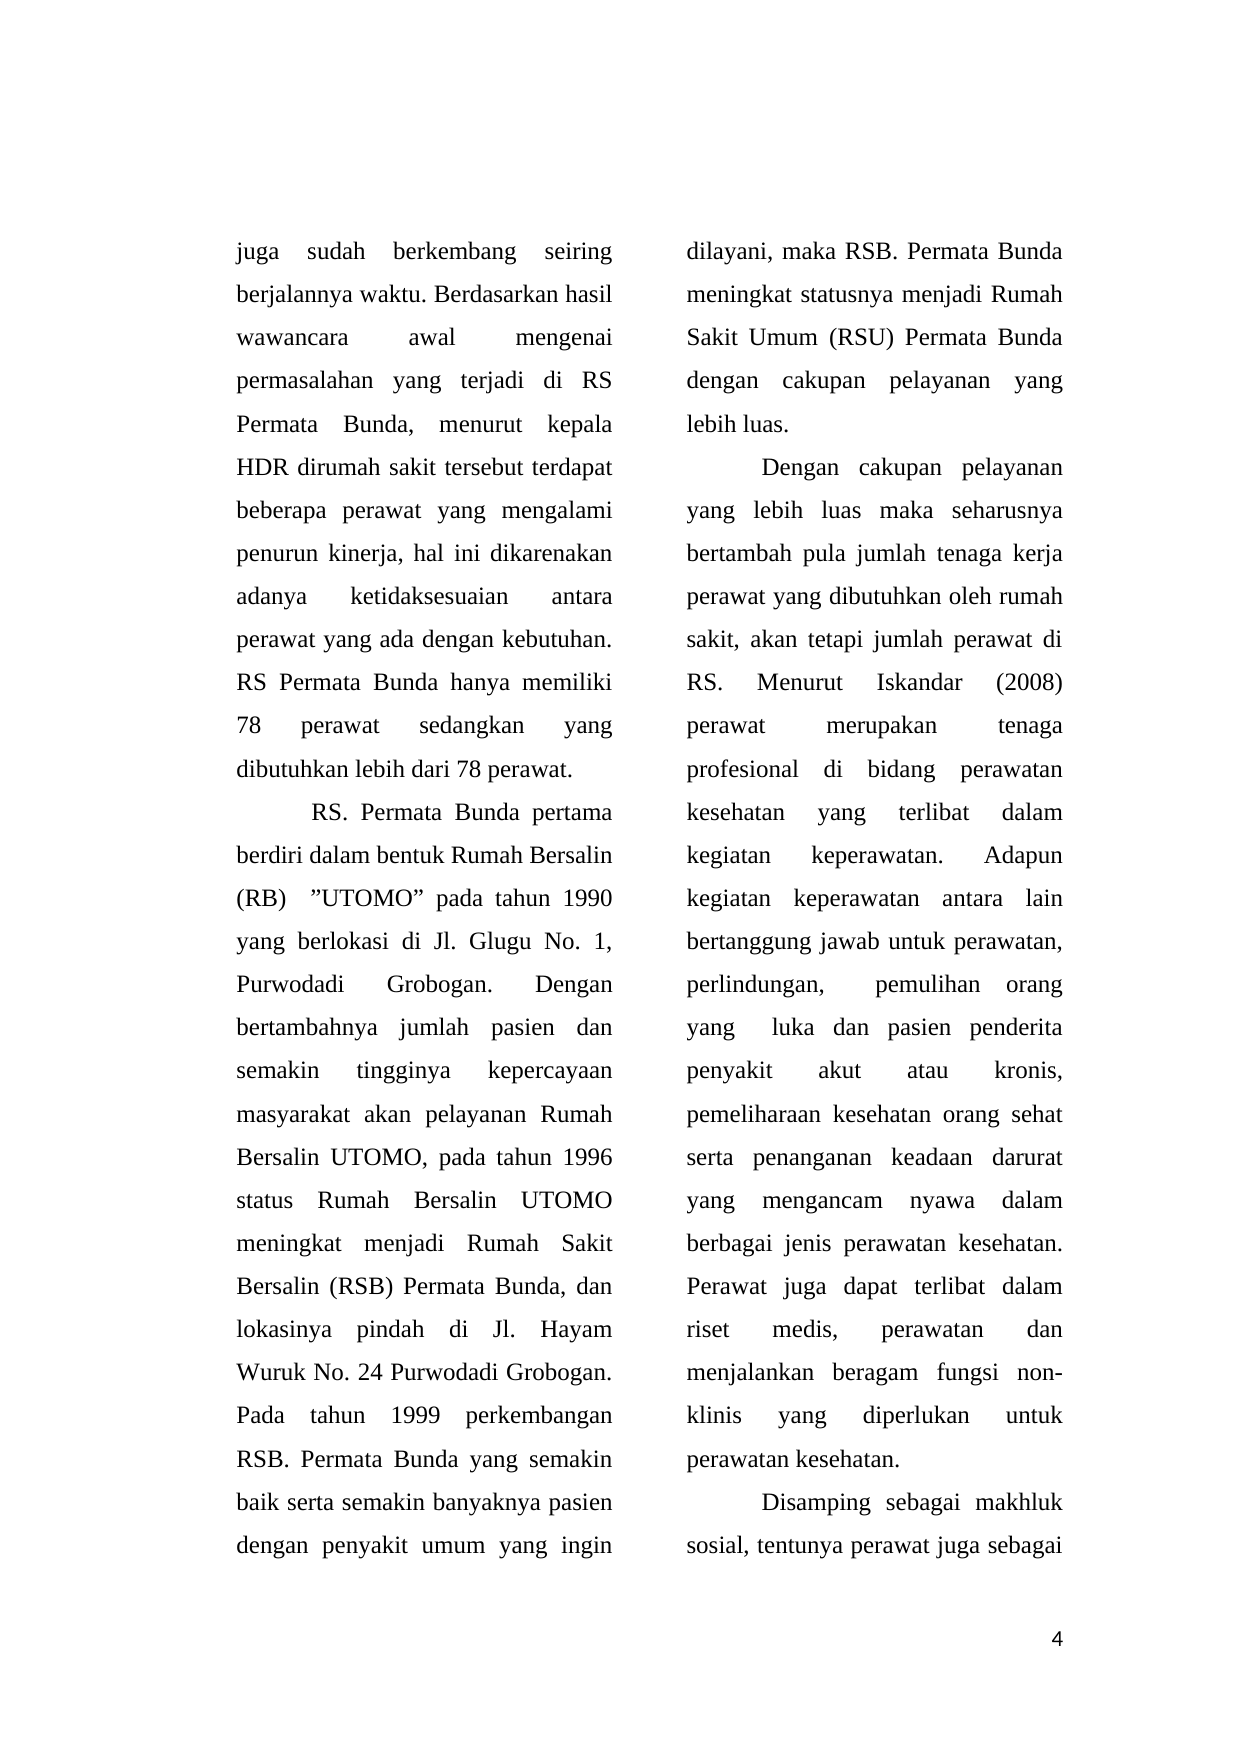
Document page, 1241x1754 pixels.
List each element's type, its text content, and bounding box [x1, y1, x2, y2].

text RS. Permata Bunda pertama berdiri dalam bentuk Rumah Bersalin (RB) ”UTOMO” pada tahun 1990 yang berlokasi di Jl. Glugu No. 1, Purwodadi Grobogan. Dengan bertambahnya jumlah pasien dan semakin tingginya kepercayaan masyarakat akan pelayanan Rumah Bersalin UTOMO, pada tahun 1996 status Rumah Bersalin UTOMO meningkat menjadi Rumah Sakit Bersalin (RSB) Permata Bunda, dan lokasinya pindah di Jl. Hayam Wuruk No. 24 Purwodadi Grobogan. Pada tahun 1999 perkembangan RSB. Permata Bunda yang semakin baik serta semakin banyaknya pasien dengan penyakit umum yang ingin dilayani, maka RSB. Permata Bunda meningkat statusnya menjadi Rumah Sakit Umum (RSU) Permata Bunda dengan cakupan pelayanan yang lebih luas. [686, 236, 1063, 437]
text RS. Permata Bunda pertama berdiri dalam bentuk Rumah Bersalin (RB) ”UTOMO” pada tahun 1990 yang berlokasi di Jl. Glugu No. 1, Purwodadi Grobogan. Dengan bertambahnya jumlah pasien dan semakin tingginya kepercayaan masyarakat akan pelayanan Rumah Bersalin UTOMO, pada tahun 1996 status Rumah Bersalin UTOMO meningkat menjadi Rumah Sakit Bersalin (RSB) Permata Bunda, dan lokasinya pindah di Jl. Hayam Wuruk No. 24 Purwodadi Grobogan. Pada tahun 1999 perkembangan RSB. Permata Bunda yang semakin baik serta semakin banyaknya pasien dengan penyakit umum yang ingin dilayani, maka RSB. Permata Bunda meningkat statusnya menjadi Rumah Sakit Umum (RSU) Permata Bunda dengan cakupan pelayanan yang lebih luas. [236, 797, 613, 1559]
text Dengan cakupan pelayanan yang lebih luas maka seharusnya bertambah pula jumlah tenaga kerja perawat yang dibutuhkan oleh rumah sakit, akan tetapi jumlah perawat di RS. Menurut Iskandar (2008) perawat merupakan tenaga profesional di bidang perawatan kesehatan yang terlibat dalam kegiatan keperawatan. Adapun kegiatan keperawatan antara lain bertanggung jawab untuk perawatan, perlindungan, pemulihan orang yang luka dan pasien penderita penyakit akut atau kronis, pemeliharaan kesehatan orang sehat serta penanganan keadaan darurat yang mengancam nyawa dalam berbagai jenis perawatan kesehatan. Perawat juga dapat terlibat dalam riset medis, perawatan dan menjalankan beragam fungsi non-klinis yang diperlukan untuk perawatan kesehatan. [686, 452, 1063, 1472]
